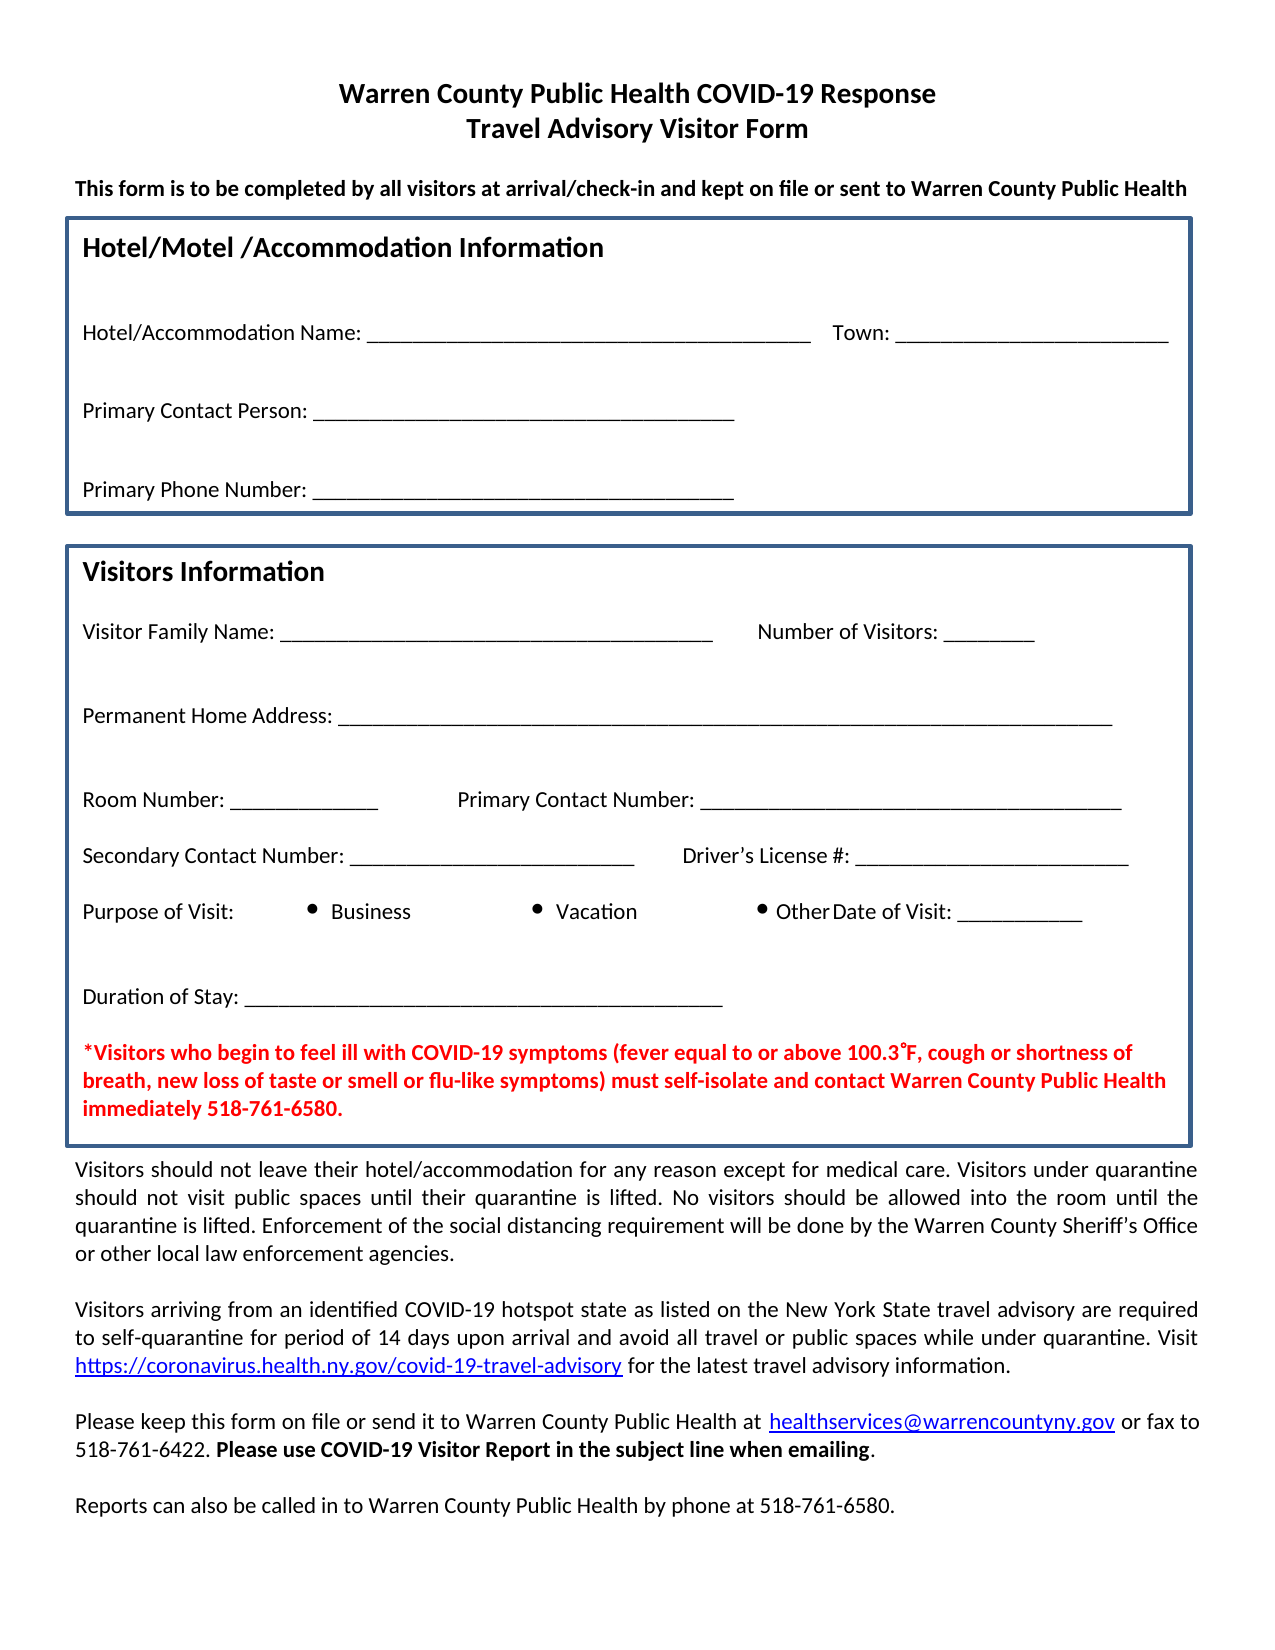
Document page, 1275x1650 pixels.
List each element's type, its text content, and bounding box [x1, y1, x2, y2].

text Travel Advisory Visitor Form [75, 111, 1200, 146]
text Warren County Public Health COVID-19 Response [75, 75, 1200, 111]
text Visitors arriving from an identified COVID-19 hotspot state as listed on the New York State travel advisory are required to self-quarantine for period of 14 days upon arrival and avoid all travel or public spaces while under quarantine. Visit https://coronavirus.health.ny.gov/covid-19-travel-advisory for the latest travel advisory information. [75, 1295, 1200, 1379]
text Please keep this form on file or send it to Warren County Public Health at healthservices@warrencountyny.gov or fax to 518-761-6422. Please use COVID-19 Visitor Report in the subject line when emailing. [75, 1407, 1200, 1463]
text Reports can also be called in to Warren County Public Health by phone at 518-761-6580. [75, 1491, 1200, 1519]
text Visitors should not leave their hotel/accommodation for any reason except for medical care. Visitors under quarantine should not visit public spaces until their quarantine is lifted. No visitors should be allowed into the room until the quarantine is lifted. Enforcement of the social distancing requirement will be done by the Warren County Sheriff’s Office or other local law enforcement agencies. [75, 1155, 1200, 1267]
text This form is to be completed by all visitors at arrival/check-in and kept on file or sent to Warren County Public Health [75, 174, 1200, 202]
